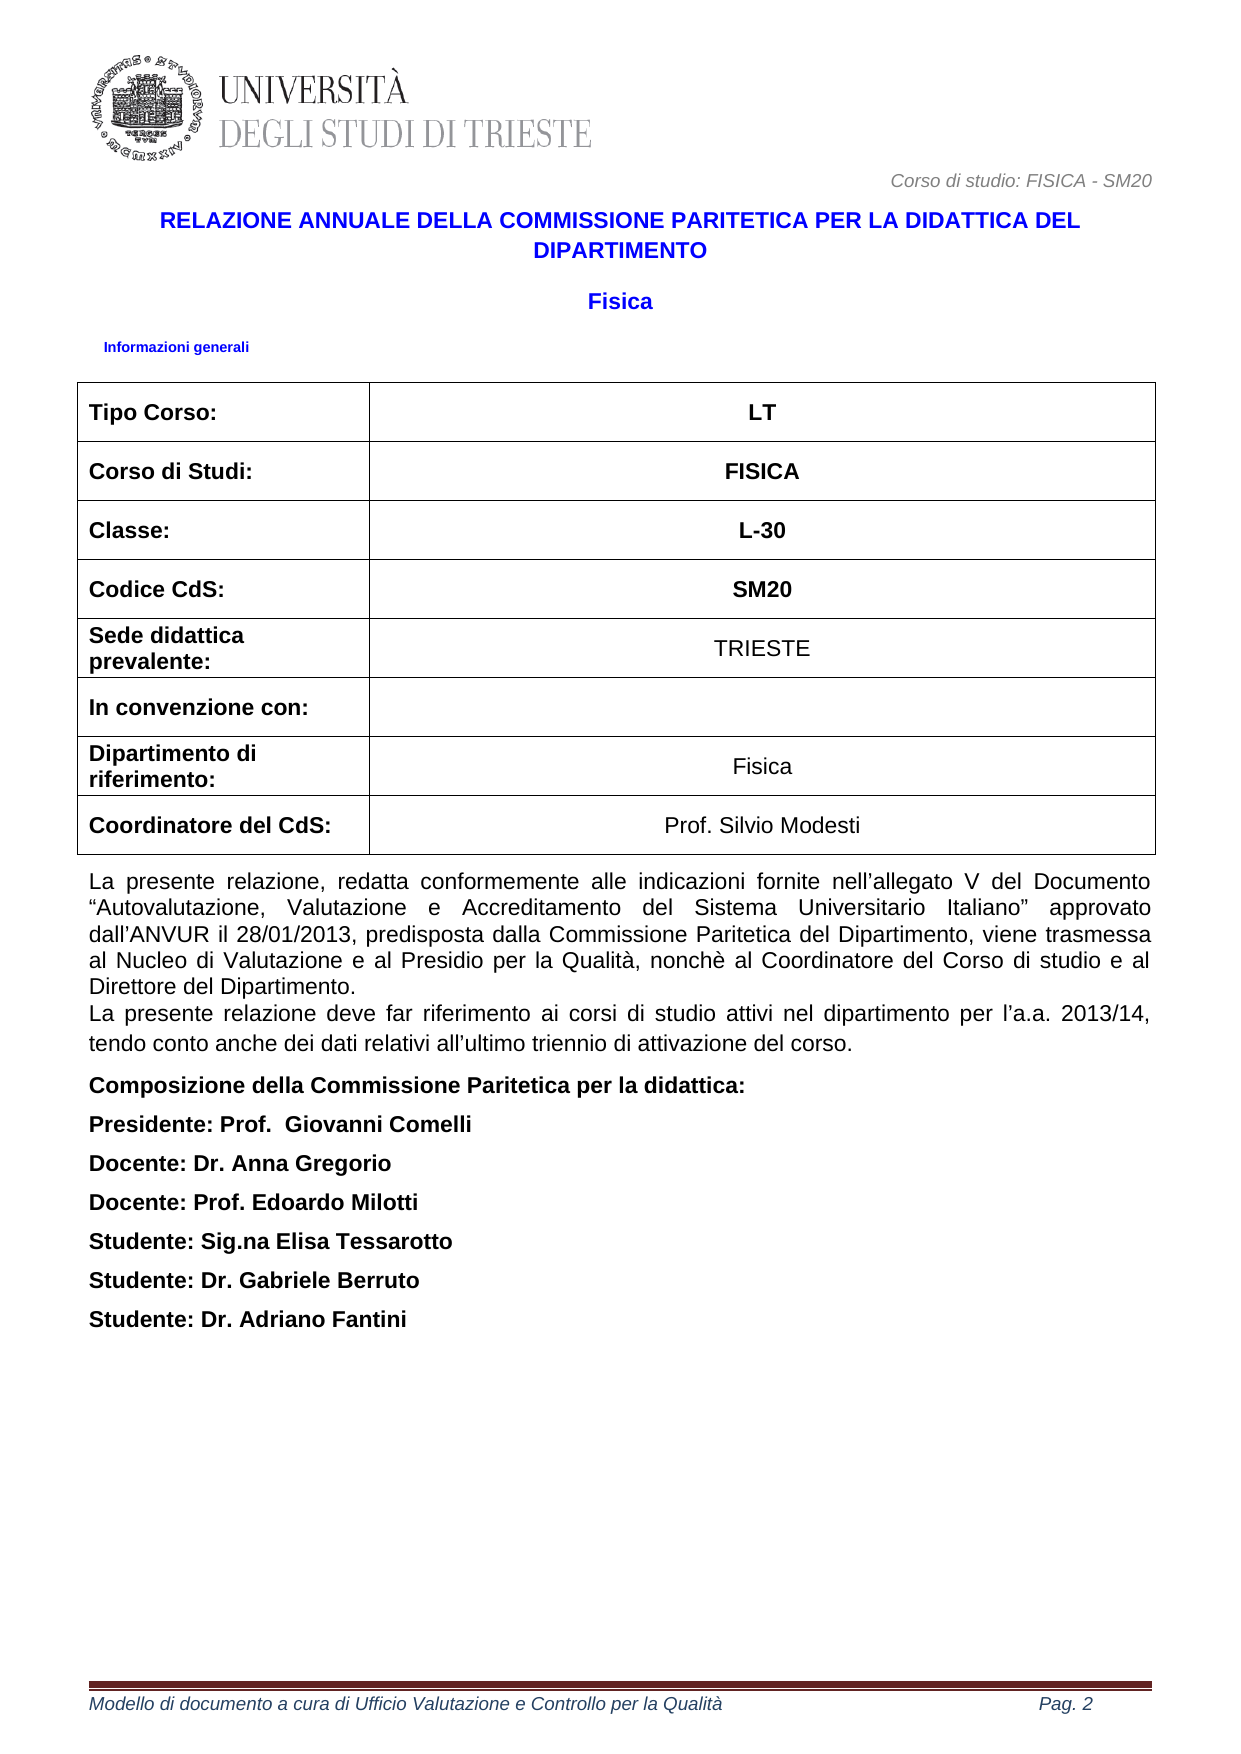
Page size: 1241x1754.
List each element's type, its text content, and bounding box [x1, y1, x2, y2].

table_cell Dipartimento di riferimento: [78, 737, 369, 795]
table_cell Classe: [78, 501, 369, 559]
text La presente relazione, redatta conformemente alle indicazioni fornite nell’allegato V del Documento “Autovalutazione, Valutazione e Accreditamento del Sistema Universitario Italiano” approvato dall’ANVUR il 28/01/2013, predisposta dalla Commissione Paritetica del Dipartimento, viene trasmessa al Nucleo di Valutazione e al Presidio per la Qualità, nonchè al Coordinatore del Corso di studio e al Direttore del Dipartimento. [89, 868, 1152, 999]
text Docente: Dr. Anna Gregorio [89, 1150, 1152, 1177]
text Fisica [89, 288, 1152, 314]
table_cell SM20 [370, 560, 1155, 618]
table_cell Prof. Silvio Modesti [370, 796, 1155, 854]
table_header LT [370, 383, 1155, 441]
text Composizione della Commissione Paritetica per la didattica: [89, 1072, 1152, 1099]
table_cell Corso di Studi: [78, 442, 369, 500]
text Informazioni generali [103, 339, 1137, 368]
text Docente: Prof. Edoardo Milotti [89, 1189, 1152, 1215]
table_cell [370, 678, 1155, 736]
table_header Tipo Corso: [78, 383, 369, 441]
table_cell Coordinatore del CdS: [78, 796, 369, 854]
text RELAZIONE ANNUALE DELLA COMMISSIONE PARITETICA PER LA DIDATTICA DEL DIPARTIMENTO [89, 207, 1152, 263]
table_cell In convenzione con: [78, 678, 369, 736]
text La presente relazione deve far riferimento ai corsi di studio attivi nel dipartimento per l’a.a. 2013/14, tendo conto anche dei dati relativi all’ultimo triennio di attivazione del corso. [89, 999, 1152, 1056]
table_cell Sede didattica prevalente: [78, 619, 369, 677]
text Studente: Sig.na Elisa Tessarotto [89, 1228, 1152, 1254]
table_cell Fisica [370, 737, 1155, 795]
table_cell TRIESTE [370, 619, 1155, 677]
table_cell Codice CdS: [78, 560, 369, 618]
table_cell FISICA [370, 442, 1155, 500]
table_cell L-30 [370, 501, 1155, 559]
text Studente: Dr. Gabriele Berruto [89, 1267, 1152, 1293]
text Studente: Dr. Adriano Fantini [89, 1306, 1152, 1332]
text Presidente: Prof. Giovanni Comelli [89, 1111, 1152, 1138]
